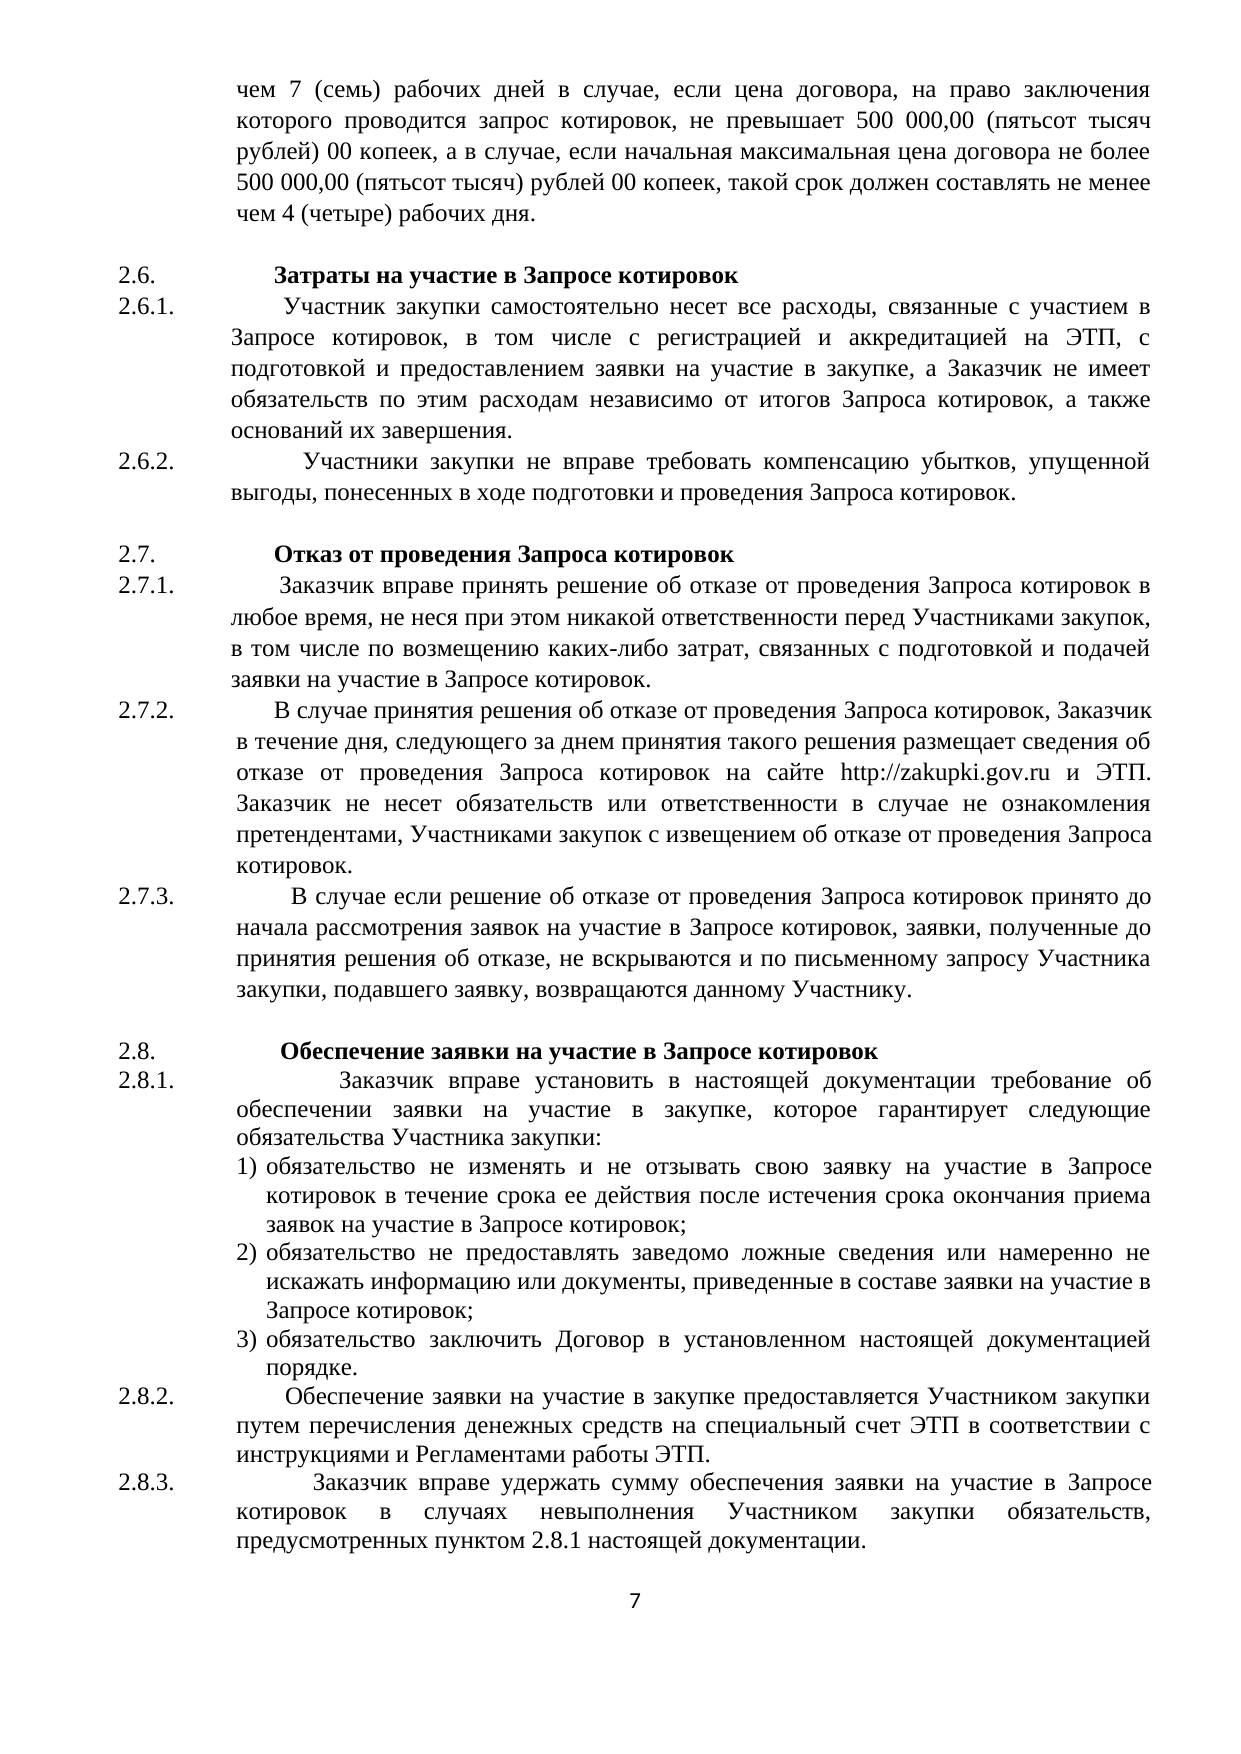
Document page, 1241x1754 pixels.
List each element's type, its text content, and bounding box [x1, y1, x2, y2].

list Отказ от проведения Запроса котировок [118, 539, 1152, 568]
list Заказчик вправе установить в настоящей документации требование об обеспечении заявки на участие в закупке, которое гарантирует следующие обязательства Участника закупки: [118, 1065, 1152, 1151]
list Участники закупки не вправе требовать компенсацию убытков, упущенной выгоды, понесенных в ходе подготовки и проведения Запроса котировок. [118, 446, 1152, 506]
list Заказчик вправе принять решение об отказе от проведения Запроса котировок в любое время, не неся при этом никакой ответственности перед Участниками закупок, в том числе по возмещению каких-либо затрат, связанных с подготовкой и подачей заявки на участие в Запросе котировок. [118, 571, 1152, 692]
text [118, 74, 1152, 227]
list Обеспечение заявки на участие в Запросе котировок [118, 1036, 1152, 1065]
list Заказчик вправе удержать сумму обеспечения заявки на участие в Запросе котировок в случаях невыполнения Участником закупки обязательств, предусмотренных пунктом 2.8.1 настоящей документации. [118, 1467, 1152, 1554]
list Затраты на участие в Запросе котировок [118, 260, 1152, 289]
list обязательство заключить Договор в установленном настоящей документацией порядке. [236, 1324, 1152, 1381]
list обязательство не изменять и не отзывать свою заявку на участие в Запросе котировок в течение срока ее действия после истечения срока окончания приема заявок на участие в Запросе котировок; [236, 1151, 1152, 1237]
list В случае если решение об отказе от проведения Запроса котировок принято до начала рассмотрения заявок на участие в Запросе котировок, заявки, полученные до принятия решения об отказе, не вскрываются и по письменному запросу Участника закупки, подавшего заявку, возвращаются данному Участнику. [118, 881, 1152, 1003]
list обязательство не предоставлять заведомо ложные сведения или намеренно не искажать информацию или документы, приведенные в составе заявки на участие в Запросе котировок; [236, 1237, 1152, 1324]
list Обеспечение заявки на участие в закупке предоставляется Участником закупки путем перечисления денежных средств на специальный счет ЭТП в соответствии с инструкциями и Регламентами работы ЭТП. [118, 1381, 1152, 1467]
list В случае принятия решения об отказе от проведения Запроса котировок, Заказчик в течение дня, следующего за днем принятия такого решения размещает сведения об отказе от проведения Запроса котировок на сайте http://zakupki.gov.ru и ЭТП. Заказчик не несет обязательств или ответственности в случае не ознакомления претендентами, Участниками закупок с извещением об отказе от проведения Запроса котировок. [118, 695, 1152, 879]
list Участник закупки самостоятельно несет все расходы, связанные с участием в Запросе котировок, в том числе с регистрацией и аккредитацией на ЭТП, с подготовкой и предоставлением заявки на участие в закупке, а Заказчик не имеет обязательств по этим расходам независимо от итогов Запроса котировок, а также оснований их завершения. [118, 291, 1152, 444]
